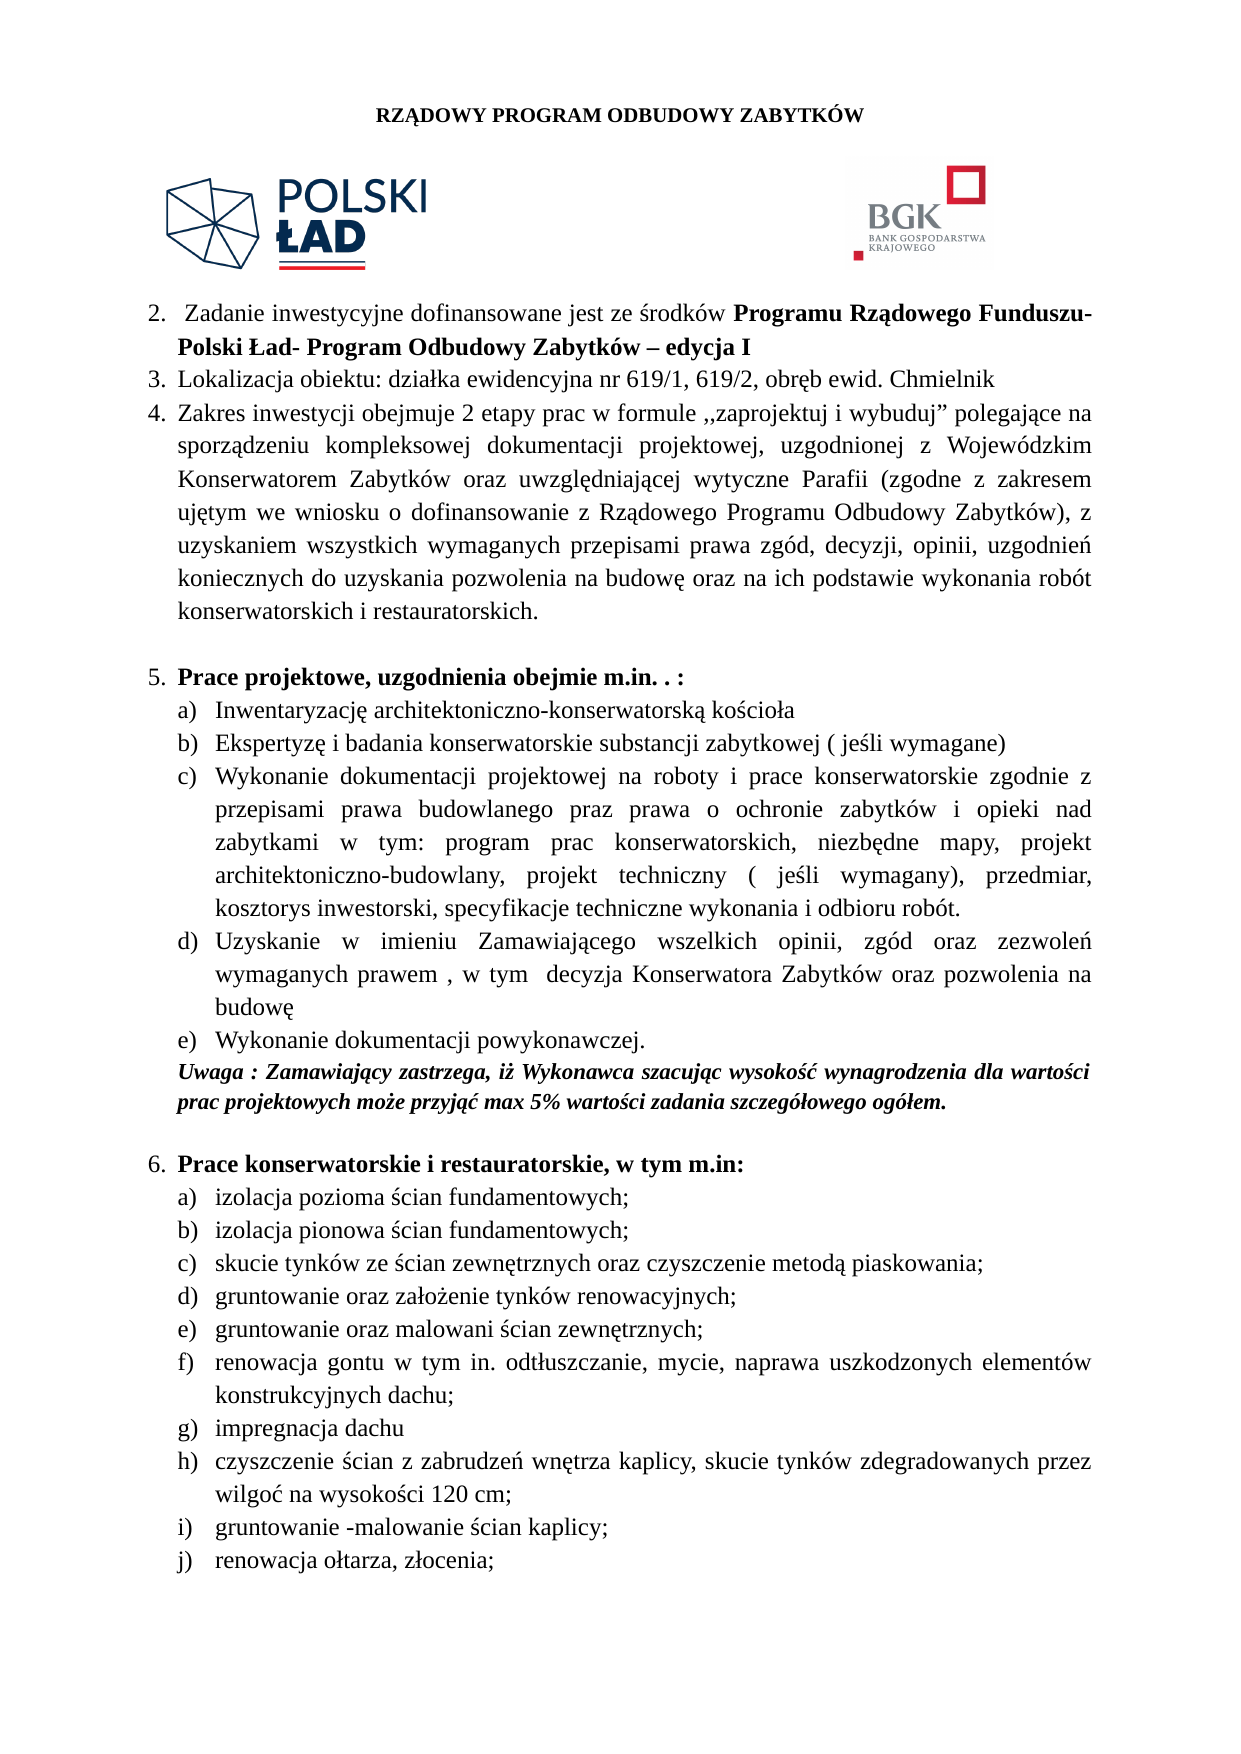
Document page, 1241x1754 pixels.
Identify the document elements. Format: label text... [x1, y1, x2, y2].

list Zadanie inwestycyjne dofinansowane jest ze środków Programu Rządowego Funduszu-Polski Ład- Program Odbudowy Zabytków – edycja I [148, 298, 1093, 360]
list Prace projektowe, uzgodnienia obejmie m.in. . : [148, 662, 1093, 691]
list gruntowanie oraz malowani ścian zewnętrznych; [177, 1314, 1093, 1342]
list izolacja pozioma ścian fundamentowych; [177, 1182, 1093, 1210]
list izolacja pionowa ścian fundamentowych; [177, 1215, 1093, 1243]
text Uwaga : Zamawiający zastrzega, iż Wykonawca szacując wysokość wynagrodzenia dla wartości prac projektowych może przyjąć max 5% wartości zadania szczegółowego ogółem. [177, 1058, 1093, 1114]
list Inwentaryzację architektoniczno-konserwatorską kościoła [177, 695, 1093, 723]
list gruntowanie -malowanie ścian kaplicy; [177, 1512, 1093, 1541]
list czyszczenie ścian z zabrudzeń wnętrza kaplicy, skucie tynków zdegradowanych przez wilgoć na wysokości 120 cm; [177, 1446, 1093, 1508]
list Wykonanie dokumentacji powykonawczej. [177, 1025, 1093, 1054]
list Prace konserwatorskie i restauratorskie, w tym m.in: [148, 1149, 1093, 1177]
list Wykonanie dokumentacji projektowej na roboty i prace konserwatorskie zgodnie z przepisami prawa budowlanego praz prawa o ochronie zabytków i opieki nad zabytkami w tym: program prac konserwatorskich, niezbędne mapy, projekt architektoniczno-budowlany, projekt techniczny ( jeśli wymagany), przedmiar, kosztorys inwestorski, specyfikacje techniczne wykonania i odbioru robót. [177, 761, 1093, 922]
list Uzyskanie w imieniu Zamawiającego wszelkich opinii, zgód oraz zezwoleń wymaganych prawem , w tym decyzja Konserwatora Zabytków oraz pozwolenia na budowę [177, 926, 1093, 1021]
list renowacja gontu w tym in. odtłuszczanie, mycie, naprawa uszkodzonych elementów konstrukcyjnych dachu; [177, 1347, 1093, 1408]
list Ekspertyzę i badania konserwatorskie substancji zabytkowej ( jeśli wymagane) [177, 728, 1093, 757]
picture [844, 156, 995, 270]
list gruntowanie oraz założenie tynków renowacyjnych; [177, 1281, 1093, 1309]
list impregnacja dachu [177, 1413, 1093, 1442]
picture [166, 178, 426, 270]
list Lokalizacja obiektu: działka ewidencyjna nr 619/1, 619/2, obręb ewid. Chmielnik [148, 364, 1093, 393]
list skucie tynków ze ścian zewnętrznych oraz czyszczenie metodą piaskowania; [177, 1248, 1093, 1276]
list renowacja ołtarza, złocenia; [177, 1545, 1093, 1574]
list Zakres inwestycji obejmuje 2 etapy prac w formule ,,zaprojektuj i wybuduj” polegające na sporządzeniu kompleksowej dokumentacji projektowej, uzgodnionej z Wojewódzkim Konserwatorem Zabytków oraz uwzględniającej wytyczne Parafii (zgodne z zakresem ujętym we wniosku o dofinansowanie z Rządowego Programu Odbudowy Zabytków), z uzyskaniem wszystkich wymaganych przepisami prawa zgód, decyzji, opinii, uzgodnień koniecznych do uzyskania pozwolenia na budowę oraz na ich podstawie wykonania robót konserwatorskich i restauratorskich. [148, 398, 1093, 624]
